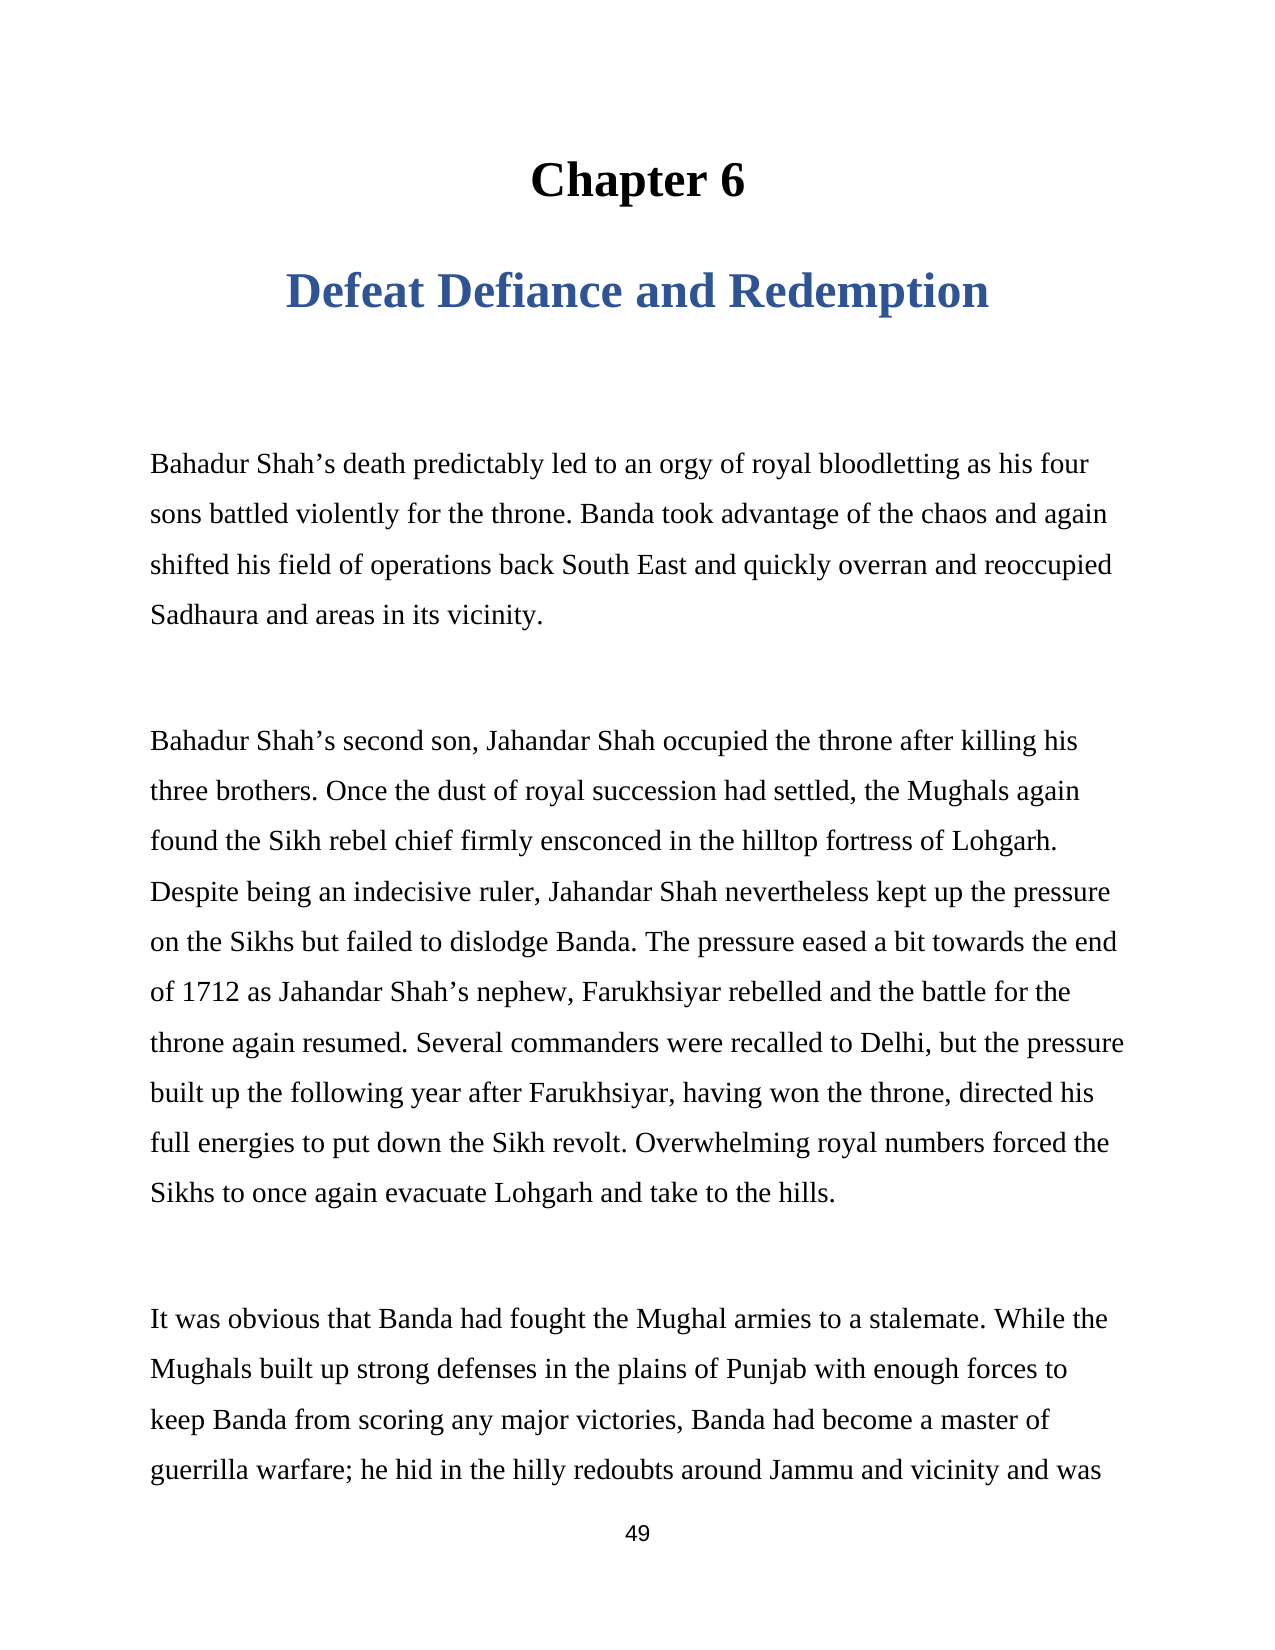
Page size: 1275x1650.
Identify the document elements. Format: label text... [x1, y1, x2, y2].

text Bahadur Shah’s second son, Jahandar Shah occupied the throne after killing his three brothers. Once the dust of royal succession had settled, the Mughals again found the Sikh rebel chief firmly ensconced in the hilltop fortress of Lohgarh. Despite being an indecisive ruler, Jahandar Shah nevertheless kept up the pressure on the Sikhs but failed to dislodge Banda. The pressure eased a bit towards the end of 1712 as Jahandar Shah’s nephew, Farukhsiyar rebelled and the battle for the throne again resumed. Several commanders were recalled to Delhi, but the pressure built up the following year after Farukhsiyar, having won the throne, directed his full energies to put down the Sikh revolt. Overwhelming royal numbers forced the Sikhs to once again evacuate Lohgarh and take to the hills. [150, 723, 1125, 1209]
subtitle Defeat Defiance and Redemption [150, 261, 1125, 319]
text Bahadur Shah’s death predictably led to an orgy of royal bloodletting as his four sons battled violently for the throne. Banda took advantage of the chaos and again shifted his field of operations back South East and quickly overran and reoccupied Sadhaura and areas in its vicinity. [150, 446, 1125, 631]
text Chapter 6 [150, 150, 1125, 207]
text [150, 1301, 1125, 1486]
